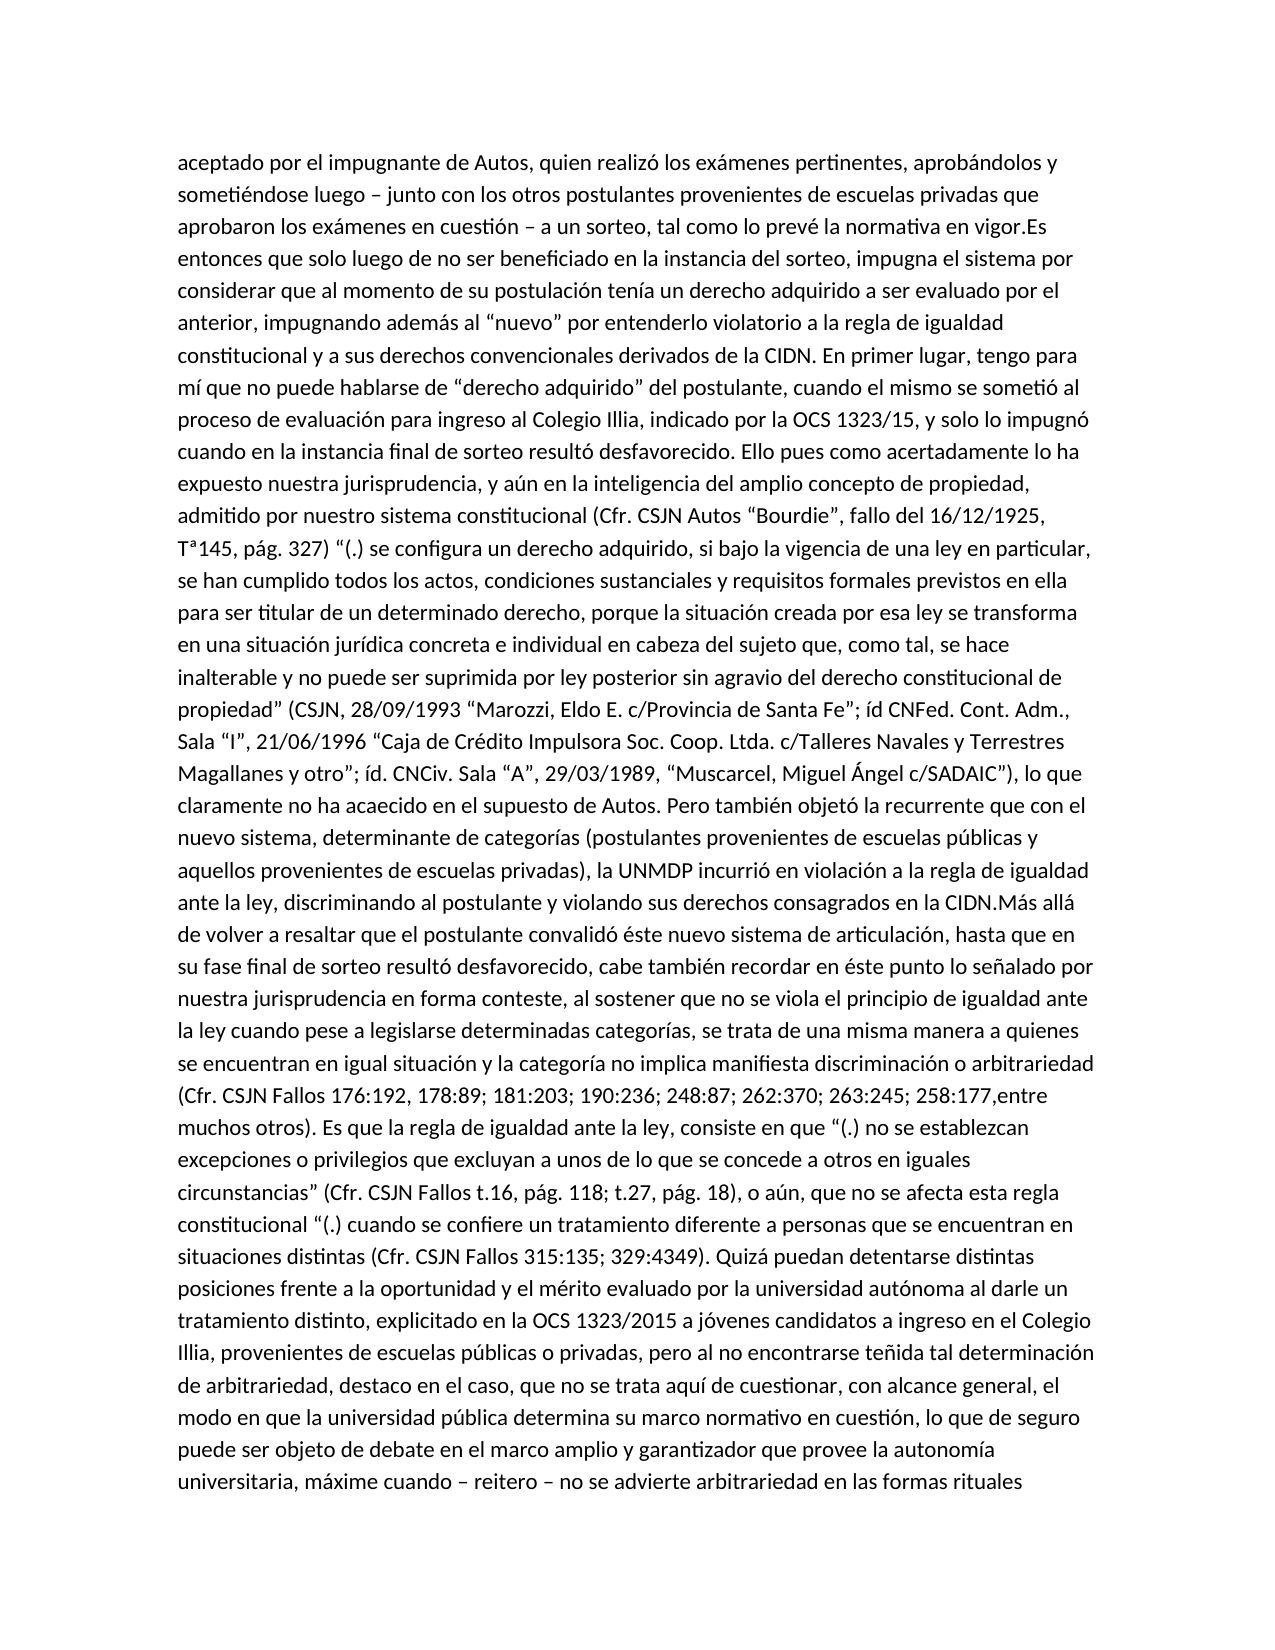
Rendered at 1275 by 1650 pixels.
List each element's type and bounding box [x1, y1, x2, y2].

text [177, 148, 1098, 1495]
